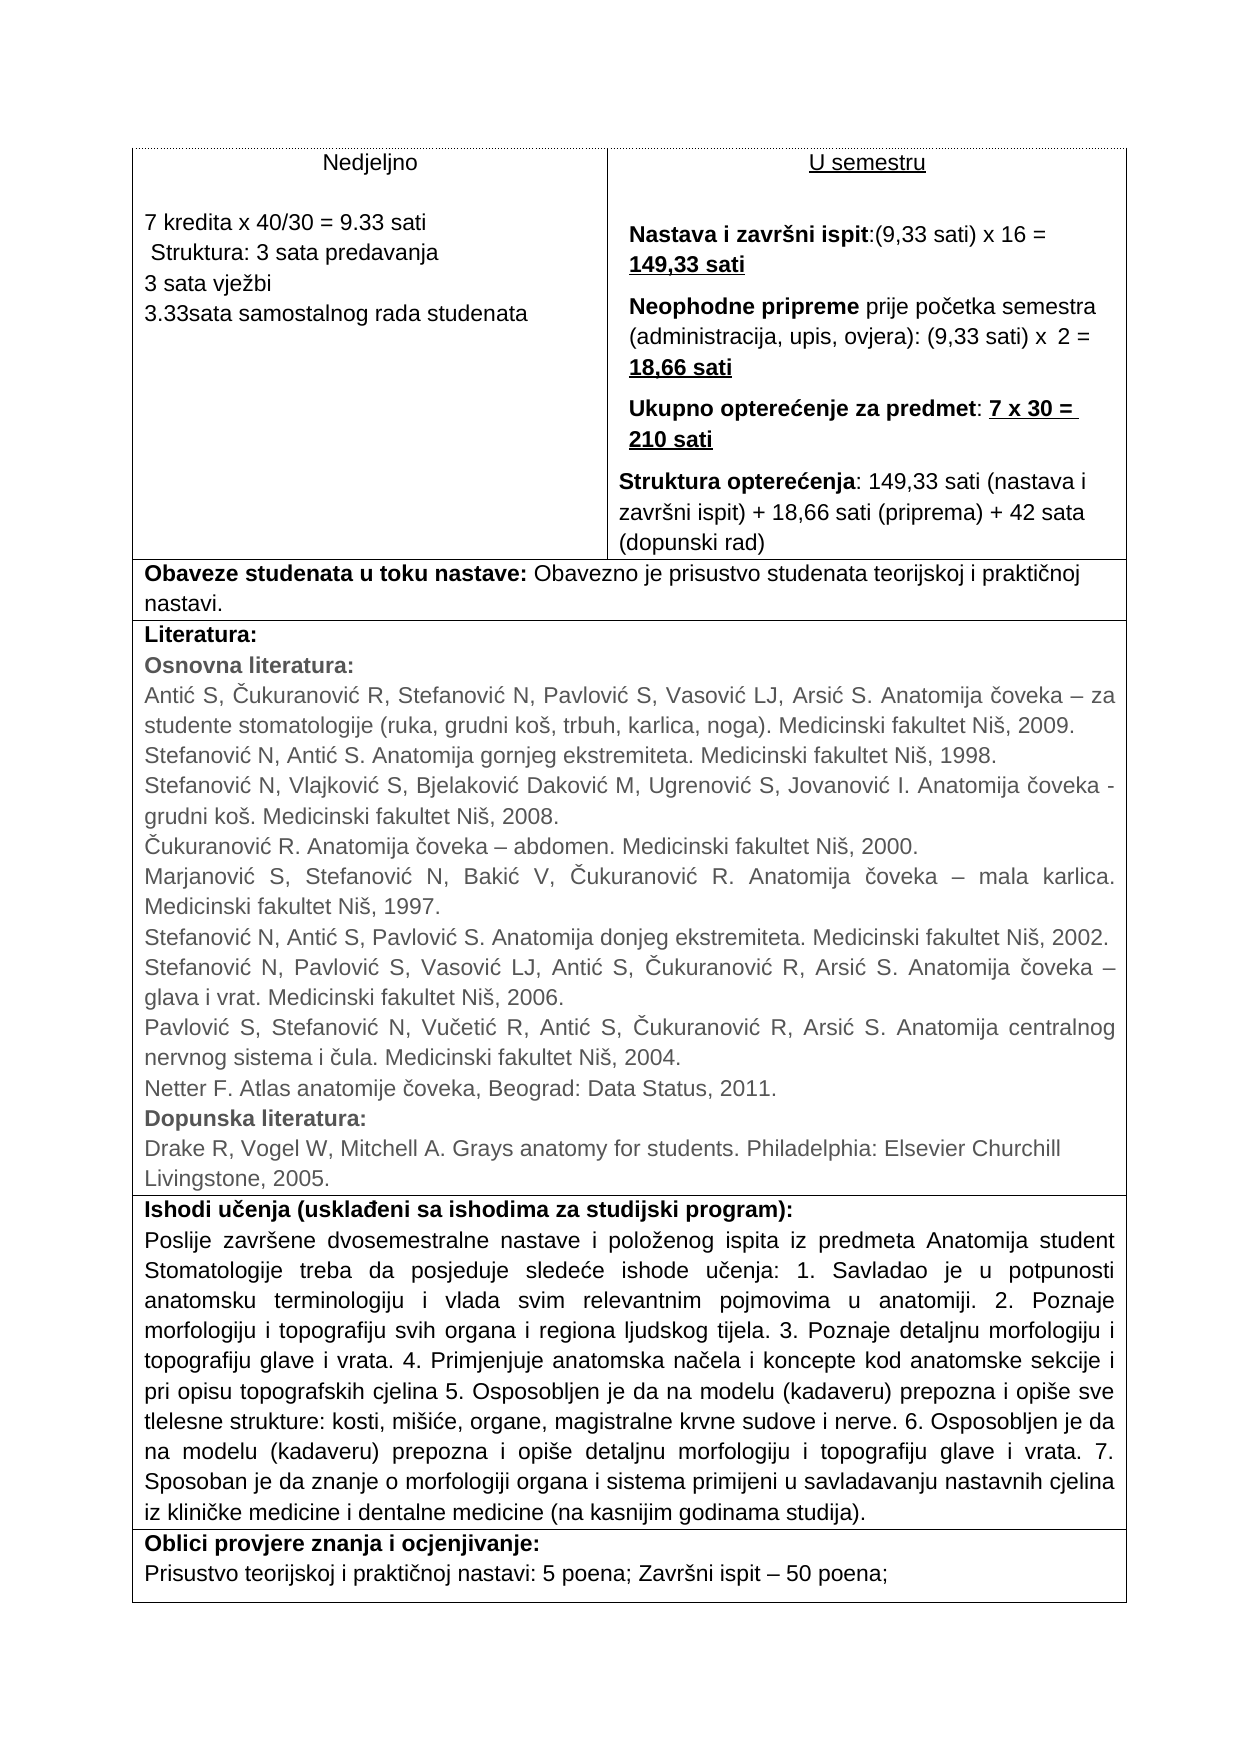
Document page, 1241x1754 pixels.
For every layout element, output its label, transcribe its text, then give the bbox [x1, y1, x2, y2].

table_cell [133, 1530, 1126, 1602]
table_cell Ishodi učenja (usklađeni sa ishodima za studijski program): Poslije završene dvosemestralne nastave i položenog ispita iz predmeta Anatomija student Stomatologije treba da posjeduje sledeće ishode učenja: 1. Savladao je u potpunosti anatomsku terminologiju i vlada svim relevantnim pojmovima u anatomiji. 2. Poznaje morfologiju i topografiju svih organa i regiona ljudskog tijela. 3. Poznaje detaljnu morfologiju i topografiju glave i vrata. 4. Primjenjuje anatomska načela i koncepte kod anatomske sekcije i pri opisu topografskih cjelina 5. Osposobljen je da na modelu (kadaveru) prepozna i opiše sve tlelesne strukture: kosti, mišiće, organe, magistralne krvne sudove i nerve. 6. Osposobljen je da na modelu (kadaveru) prepozna i opiše detaljnu morfologiju i topografiju glave i vrata. 7. Sposoban je da znanje o morfologiji organa i sistema primijeni u savladavanju nastavnih cjelina iz kliničke medicine i dentalne medicine (na kasnijim godinama studija). [133, 1196, 1126, 1529]
table_cell Nedjeljno 7 kredita x 40/30 = 9.33 sati Struktura: 3 sata predavanja 3 sata vježbi 3.33sata samostalnog rada studenata [133, 148, 607, 559]
table_cell Literatura: Osnovna literatura: Antić S, Čukuranović R, Stefanović N, Pavlović S, Vasović LJ, Arsić S. Anatomija čoveka – za studente stomatologije (ruka, grudni koš, trbuh, karlica, noga). Medicinski fakultet Niš, 2009. Stefanović N, Antić S. Anatomija gornjeg ekstremiteta. Medicinski fakultet Niš, 1998. Stefanović N, Vlajković S, Bjelaković Daković M, Ugrenović S, Jovanović I. Anatomija čoveka - grudni koš. Medicinski fakultet Niš, 2008. Čukuranović R. Anatomija čoveka – abdomen. Medicinski fakultet Niš, 2000. Marjanović S, Stefanović N, Bakić V, Čukuranović R. Anatomija čoveka – mala karlica. Medicinski fakultet Niš, 1997. Stefanović N, Antić S, Pavlović S. Anatomija donjeg ekstremiteta. Medicinski fakultet Niš, 2002. Stefanović N, Pavlović S, Vasović LJ, Antić S, Čukuranović R, Arsić S. Anatomija čoveka – glava i vrat. Medicinski fakultet Niš, 2006. Pavlović S, Stefanović N, Vučetić R, Antić S, Čukuranović R, Arsić S. Anatomija centralnog nervnog sistema i čula. Medicinski fakultet Niš, 2004. Netter F. Atlas anatomije čoveka, Beograd: Data Status, 2011. Dopunska literatura: Drake R, Vogel W, Mitchell A. Grays anatomy for students. Philadelphia: Elsevier Churchill Livingstone, 2005. [133, 621, 1126, 1195]
table_cell Obaveze studenata u toku nastave: Obavezno je prisustvo studenata teorijskoj i praktičnoj nastavi. [133, 560, 1126, 620]
table_cell U semestru Nastava i završni ispit:(9,33 sati) x 16 = 149,33 sati Neophodne pripreme prije početka semestra (administracija, upis, ovjera): (9,33 sati) x 2 = 18,66 sati Ukupno opterećenje za predmet: 7 x 30 = 210 sati Struktura opterećenja: 149,33 sati (nastava i završni ispit) + 18,66 sati (priprema) + 42 sata (dopunski rad) [608, 148, 1126, 559]
